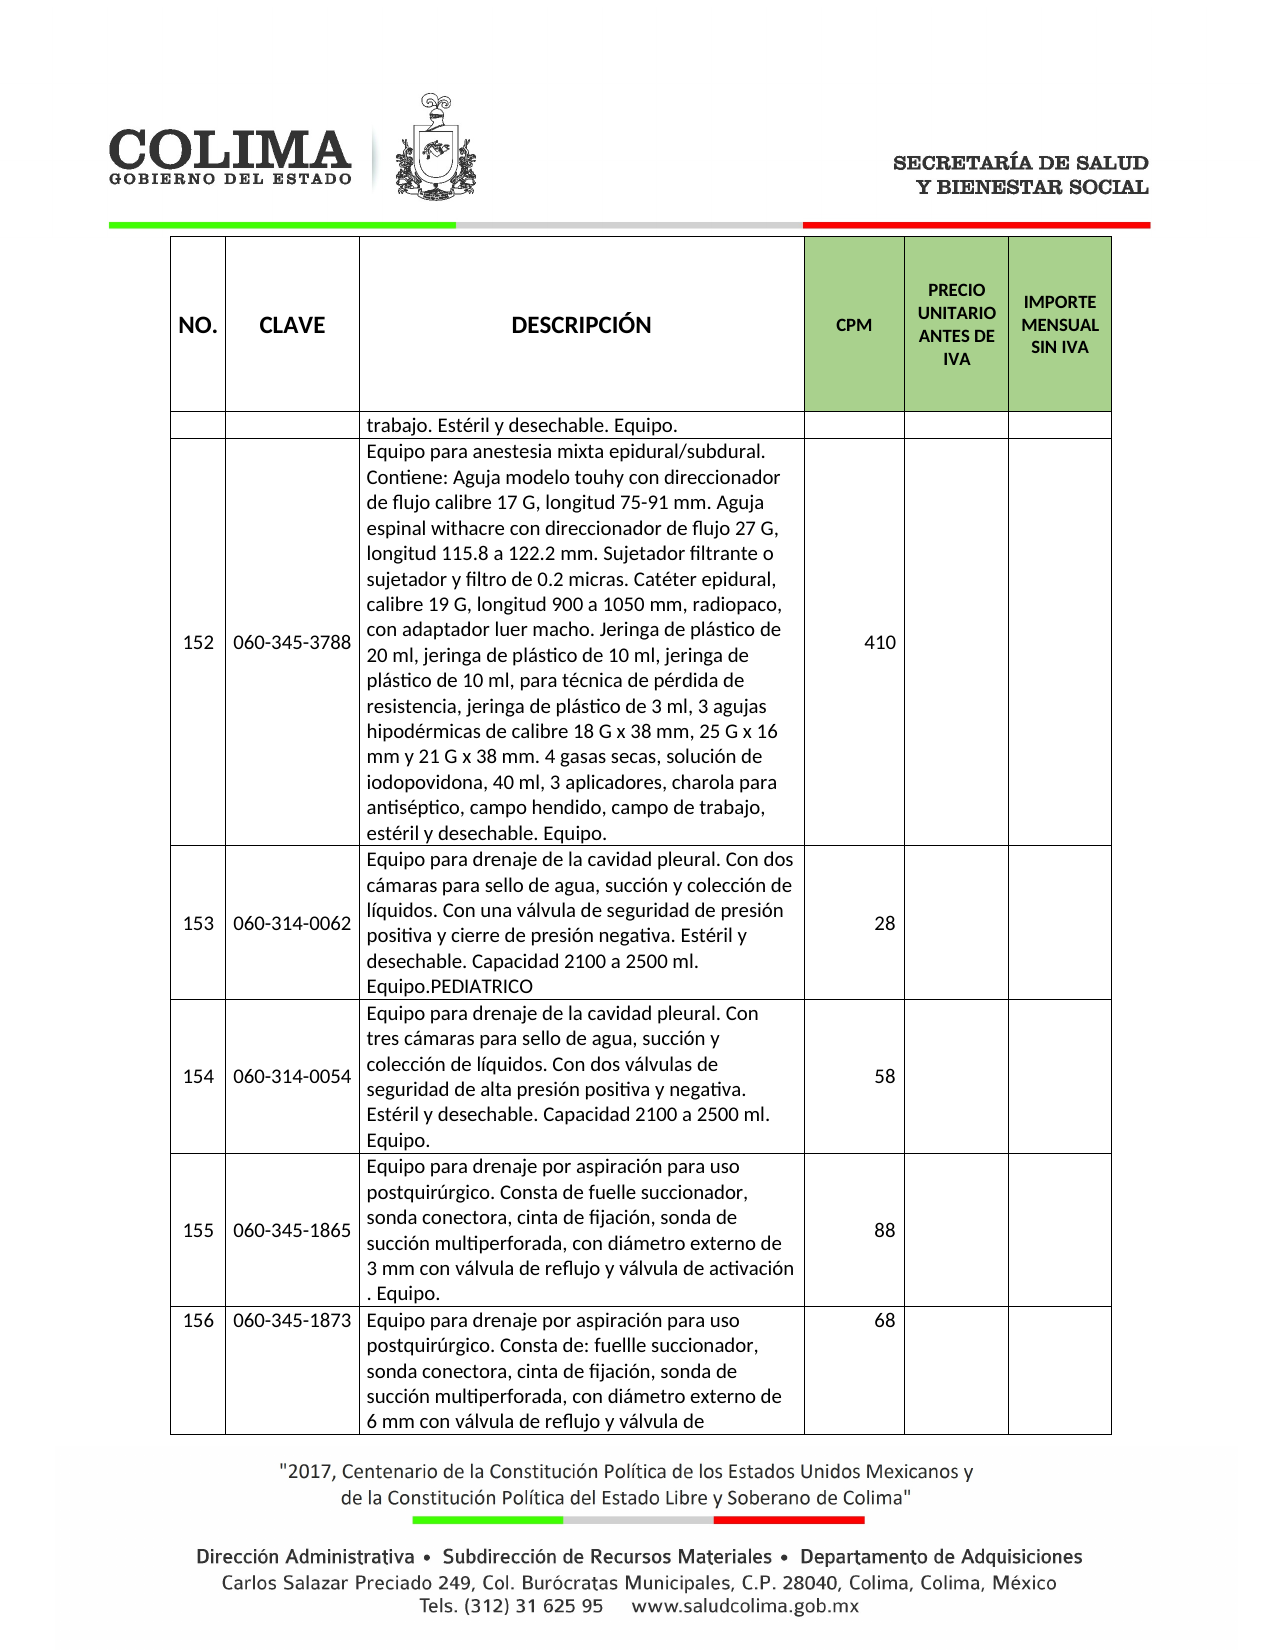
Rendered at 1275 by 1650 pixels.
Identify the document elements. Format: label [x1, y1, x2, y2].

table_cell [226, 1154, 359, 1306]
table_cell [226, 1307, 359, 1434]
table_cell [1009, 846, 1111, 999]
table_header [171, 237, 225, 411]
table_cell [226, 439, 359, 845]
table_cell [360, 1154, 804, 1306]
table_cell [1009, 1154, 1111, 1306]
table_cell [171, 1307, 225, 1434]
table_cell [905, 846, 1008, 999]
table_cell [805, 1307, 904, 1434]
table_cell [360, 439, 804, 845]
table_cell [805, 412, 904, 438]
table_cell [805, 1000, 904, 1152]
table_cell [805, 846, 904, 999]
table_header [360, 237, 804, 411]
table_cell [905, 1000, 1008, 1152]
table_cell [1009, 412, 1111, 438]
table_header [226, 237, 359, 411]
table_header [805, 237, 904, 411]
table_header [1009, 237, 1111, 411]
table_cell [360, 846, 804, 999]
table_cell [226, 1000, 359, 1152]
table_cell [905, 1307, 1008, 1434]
picture [55, 1446, 1238, 1650]
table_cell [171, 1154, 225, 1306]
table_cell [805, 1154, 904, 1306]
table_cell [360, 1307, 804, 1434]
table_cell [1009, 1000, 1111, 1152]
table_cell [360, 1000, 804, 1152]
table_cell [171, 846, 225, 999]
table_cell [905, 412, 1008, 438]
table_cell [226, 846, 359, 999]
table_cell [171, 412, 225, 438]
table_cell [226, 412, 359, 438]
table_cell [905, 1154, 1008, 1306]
picture [0, 7, 1261, 238]
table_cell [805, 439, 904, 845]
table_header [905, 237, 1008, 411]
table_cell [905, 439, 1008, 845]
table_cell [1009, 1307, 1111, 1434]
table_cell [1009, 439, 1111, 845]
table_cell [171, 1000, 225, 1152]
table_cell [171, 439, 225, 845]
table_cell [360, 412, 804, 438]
